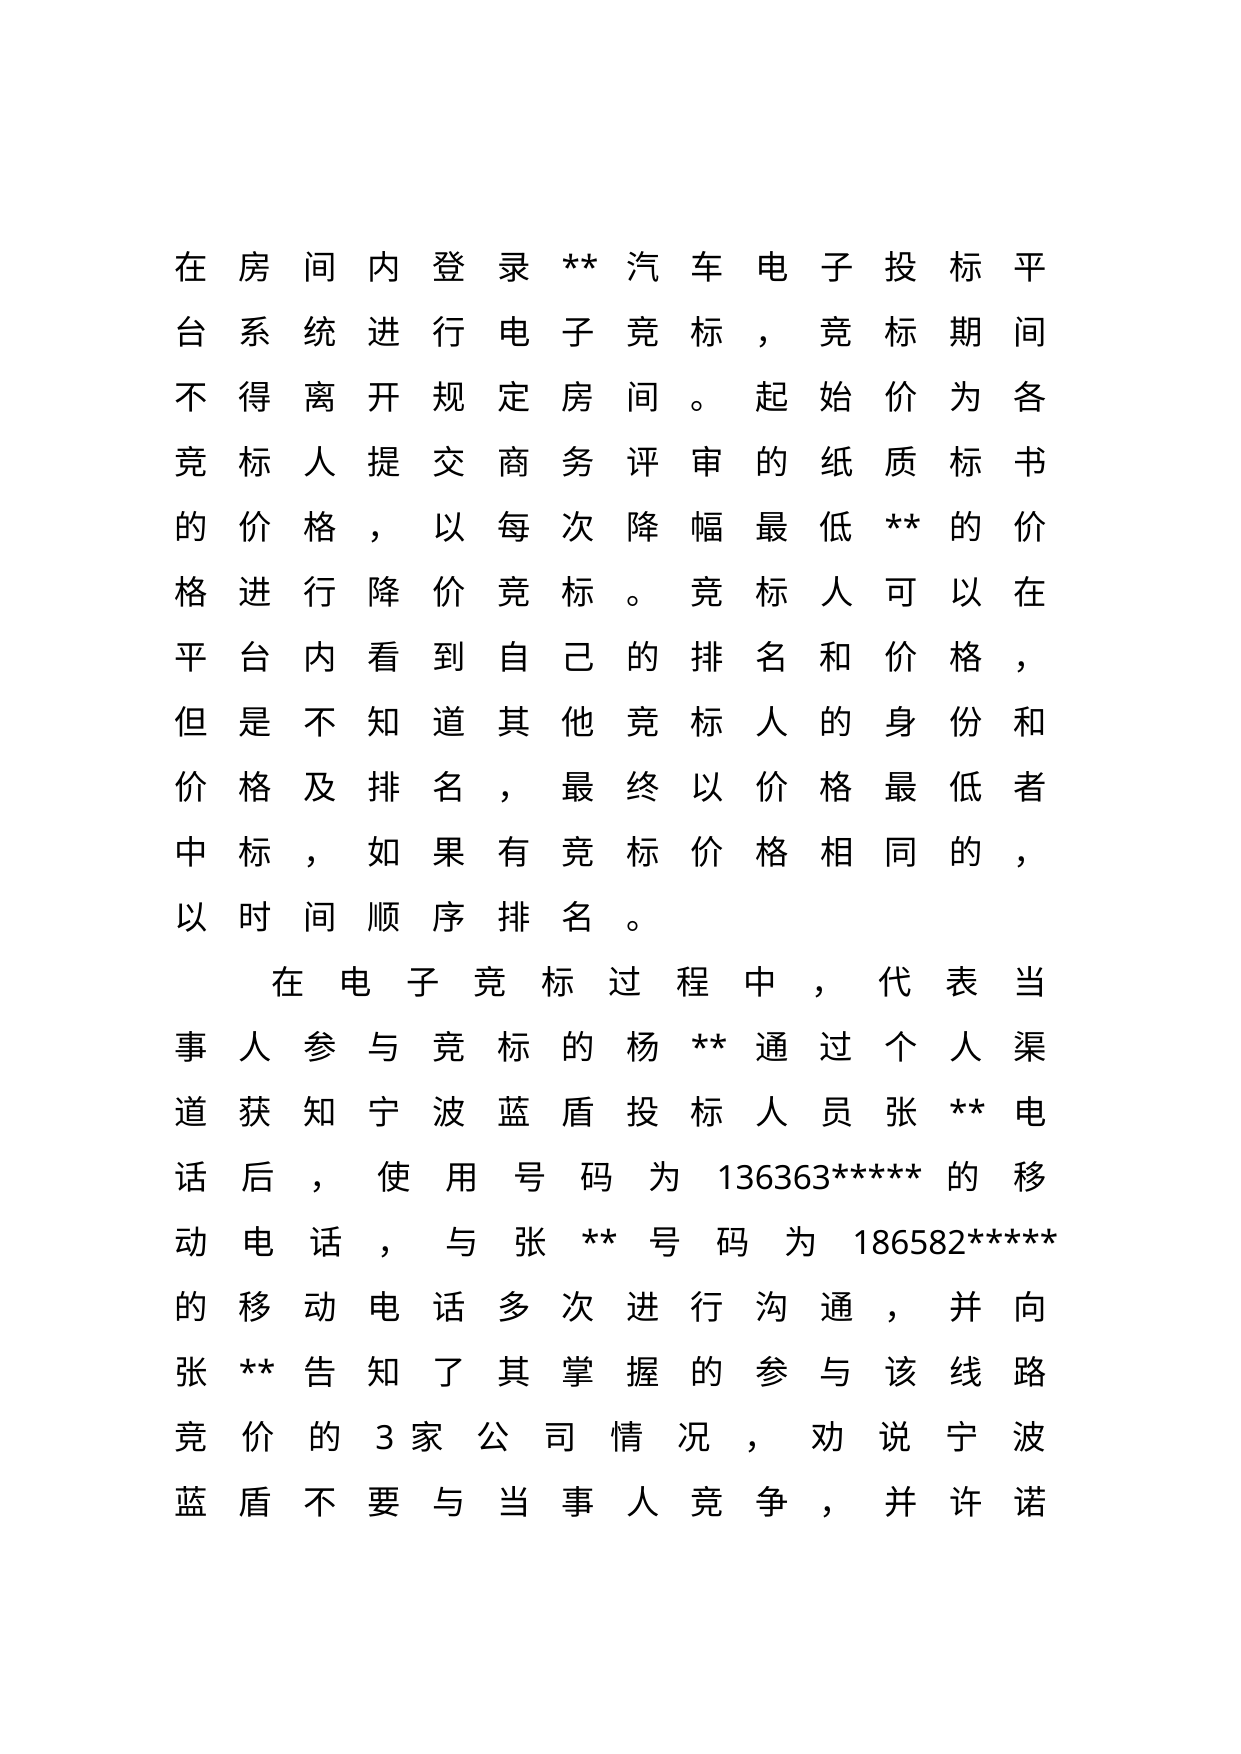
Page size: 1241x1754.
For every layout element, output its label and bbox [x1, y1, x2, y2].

text [174, 233, 1078, 948]
text [174, 948, 1078, 1533]
